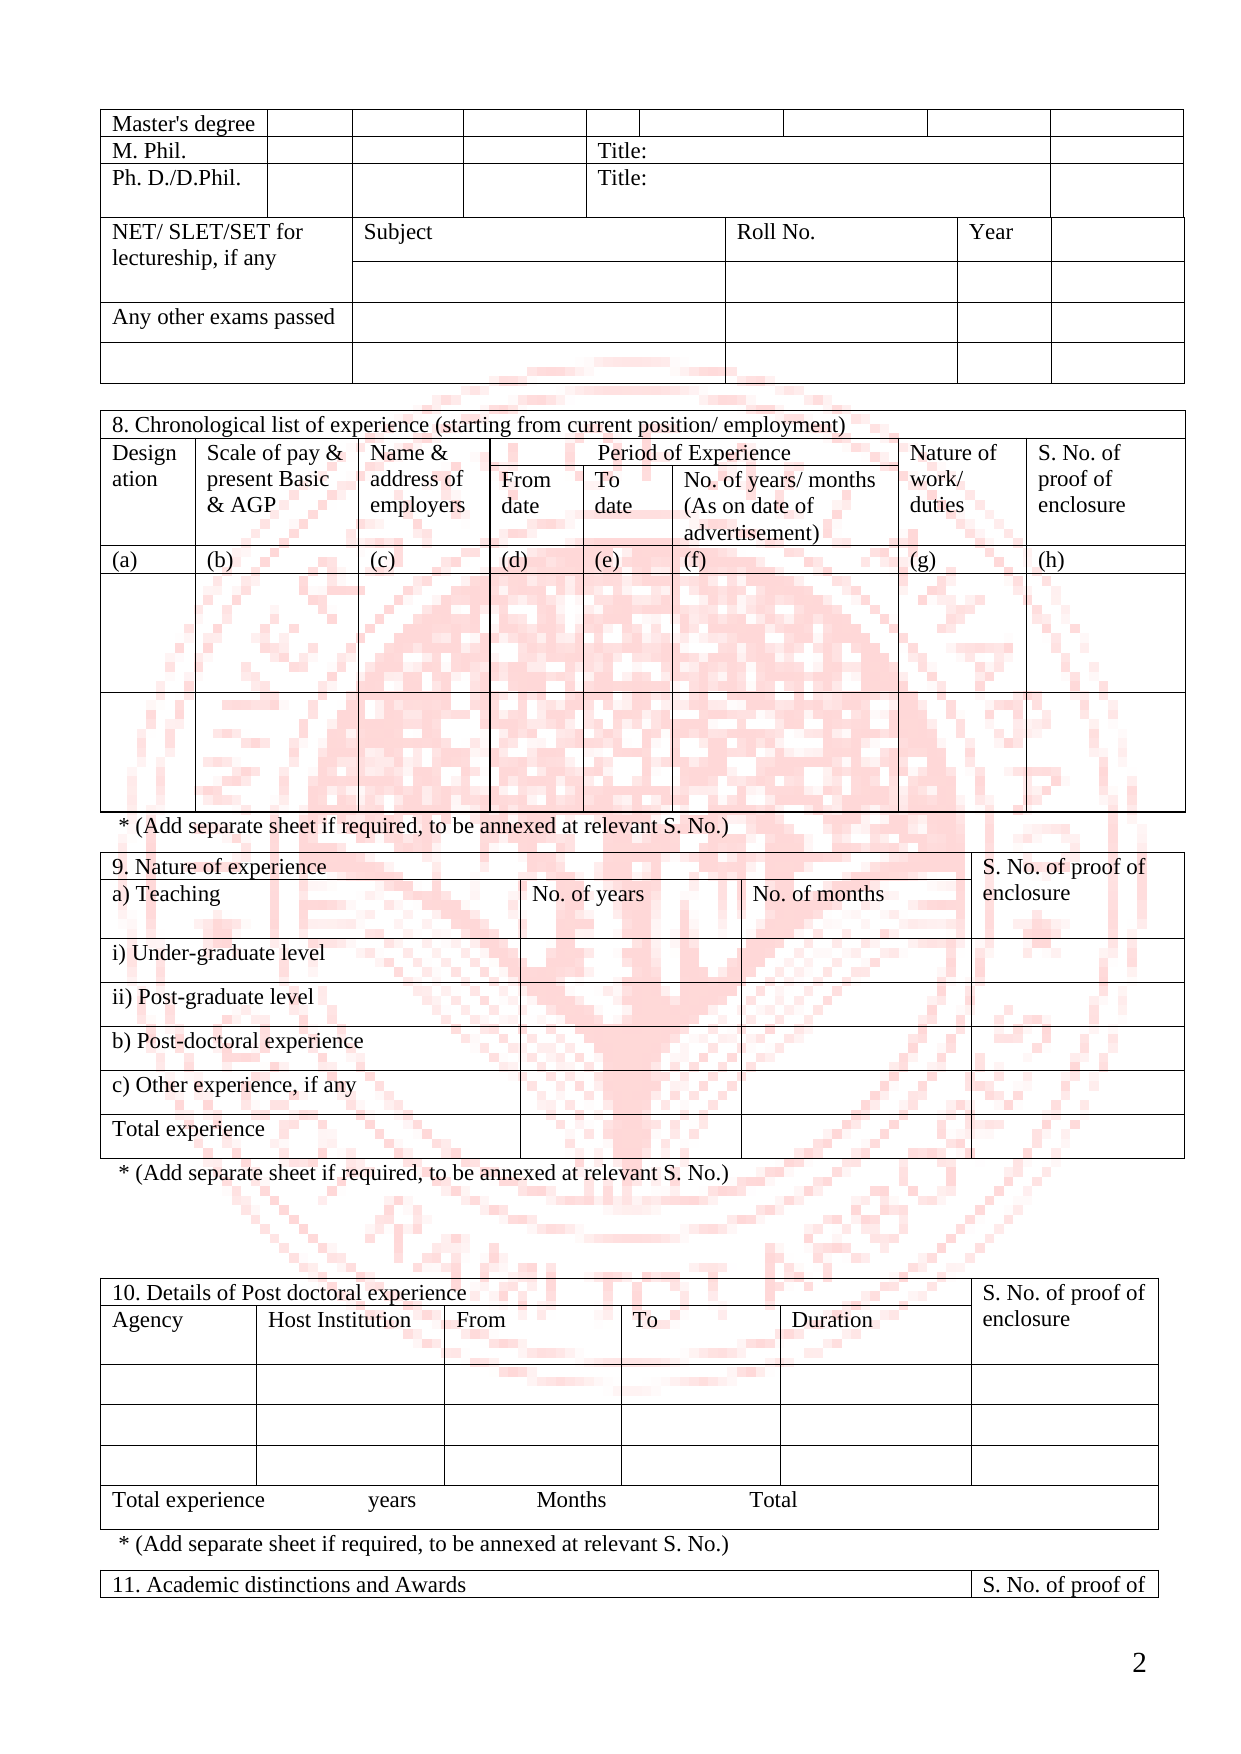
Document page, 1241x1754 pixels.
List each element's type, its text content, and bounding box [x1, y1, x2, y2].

table_cell [972, 1405, 1158, 1444]
table_header 9. Nature of experience [101, 853, 971, 879]
table_cell [1052, 218, 1184, 261]
table_cell Duration [781, 1306, 971, 1363]
table_cell [464, 164, 586, 217]
table_cell [742, 1027, 971, 1070]
table_cell From [445, 1306, 621, 1363]
table_cell [101, 693, 195, 811]
table_cell [742, 1115, 971, 1158]
table_cell [1051, 164, 1183, 217]
table_cell [257, 1446, 444, 1485]
table_cell [268, 137, 352, 163]
table_cell [781, 1446, 971, 1485]
table_cell [928, 110, 1050, 136]
table_cell [972, 1365, 1158, 1404]
table_cell [1051, 137, 1183, 163]
table_cell [1027, 574, 1185, 692]
table_cell Roll No. [726, 218, 957, 261]
table_cell Any other exams passed [101, 303, 352, 342]
table_cell [101, 1446, 256, 1485]
table_cell [196, 693, 358, 811]
table_cell [640, 110, 783, 136]
table_cell Subject [353, 218, 725, 261]
table_cell (c) [359, 546, 489, 572]
table_header S. No. of proof of enclosure [972, 853, 1184, 938]
table_cell [742, 939, 971, 982]
table_cell [353, 303, 725, 342]
table_cell [742, 983, 971, 1026]
table_cell [972, 1027, 1184, 1070]
table_cell [726, 303, 957, 342]
table_header 11. Academic distinctions and Awards [101, 1571, 971, 1597]
table_cell [587, 110, 639, 136]
table_cell [101, 1365, 256, 1404]
table_cell (d) [491, 546, 583, 572]
table_cell [899, 693, 1026, 811]
table_cell To [622, 1306, 780, 1363]
table_cell [784, 110, 927, 136]
table_cell [353, 343, 725, 383]
table_cell M. Phil. [101, 137, 267, 163]
table_cell [101, 574, 195, 692]
table_cell Designation [101, 439, 195, 545]
table_cell No. of months [742, 880, 971, 938]
table_cell Ph. D./D.Phil. [101, 164, 267, 217]
table_cell a) Teaching [101, 880, 520, 938]
table_cell [1052, 343, 1184, 383]
table_cell Agency [101, 1306, 256, 1363]
table_cell [972, 1071, 1184, 1114]
table_cell [268, 110, 352, 136]
table_cell [972, 983, 1184, 1026]
table_cell [359, 693, 489, 811]
table_cell [445, 1365, 621, 1404]
table_cell [445, 1405, 621, 1444]
table_cell i) Under-graduate level [101, 939, 520, 982]
table_cell [101, 343, 352, 383]
table_cell (e) [584, 546, 672, 572]
table_cell [521, 983, 741, 1026]
table_cell [726, 262, 957, 302]
table_cell [972, 1446, 1158, 1485]
table_cell [1052, 262, 1184, 302]
table_cell [958, 262, 1051, 302]
table_cell No. of years [521, 880, 741, 938]
table_cell [268, 164, 352, 217]
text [118, 1530, 1147, 1557]
table_cell [622, 1446, 780, 1485]
table_cell [445, 1446, 621, 1485]
text * (Add separate sheet if required, to be annexed at relevant S. No.) [118, 1159, 1147, 1186]
table_cell [464, 110, 586, 136]
table_cell Host Institution [257, 1306, 444, 1363]
table_cell NET/ SLET/SET for lectureship, if any [101, 218, 352, 302]
table_cell [1051, 110, 1183, 136]
table_cell (a) [101, 546, 195, 572]
table_cell [584, 574, 672, 692]
table_cell [742, 1071, 971, 1114]
table_cell [491, 574, 583, 692]
table_cell [899, 574, 1026, 692]
table_cell [958, 303, 1051, 342]
table_cell ii) Post-graduate level [101, 983, 520, 1026]
table_cell [781, 1365, 971, 1404]
table_cell [958, 343, 1051, 383]
table_cell [521, 939, 741, 982]
table_header 10. Details of Post doctoral experience [101, 1279, 971, 1305]
table_cell (f) [673, 546, 898, 572]
table_cell [491, 693, 583, 811]
table_cell Nature of work/ duties [899, 439, 1026, 545]
table_cell [1052, 303, 1184, 342]
table_cell [101, 1405, 256, 1444]
table_cell b) Post-doctoral experience [101, 1027, 520, 1070]
table_cell To date [584, 466, 672, 545]
table_cell [1027, 693, 1185, 811]
table_cell [584, 693, 672, 811]
table_cell [622, 1365, 780, 1404]
table_cell Total experience [101, 1115, 520, 1158]
table_cell Name & address of employers [359, 439, 489, 545]
table_cell Master's degree [101, 110, 267, 136]
table_cell [353, 110, 463, 136]
table_cell [673, 693, 898, 811]
table_header S. No. of proof of enclosure [972, 1279, 1158, 1363]
table_cell [726, 343, 957, 383]
table_cell S. No. of proof of enclosure [1027, 439, 1185, 545]
table_cell Year [958, 218, 1051, 261]
table_cell (g) [899, 546, 1026, 572]
table_cell [622, 1405, 780, 1444]
table_cell c) Other experience, if any [101, 1071, 520, 1114]
text * (Add separate sheet if required, to be annexed at relevant S. No.) [118, 813, 1147, 839]
table_cell [673, 574, 898, 692]
table_cell [257, 1365, 444, 1404]
table_cell [257, 1405, 444, 1444]
table_cell [353, 137, 463, 163]
table_cell (h) [1027, 546, 1185, 572]
table_cell Title: [587, 164, 1050, 217]
table_cell [521, 1027, 741, 1070]
table_cell Period of Experience [491, 439, 898, 465]
table_cell [521, 1115, 741, 1158]
table_cell From date [491, 466, 583, 545]
table_header 8. Chronological list of experience (starting from current position/ employment) [101, 411, 1185, 437]
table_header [972, 1571, 1158, 1597]
table_cell [196, 574, 358, 692]
table_cell Scale of pay & present Basic & AGP [196, 439, 358, 545]
table_cell [464, 137, 586, 163]
table_cell [353, 164, 463, 217]
table_cell (b) [196, 546, 358, 572]
table_cell [972, 939, 1184, 982]
table_cell No. of years/ months (As on date of advertisement) [673, 466, 898, 545]
table_cell [972, 1115, 1184, 1158]
table_cell Title: [587, 137, 1050, 163]
table_cell Total experience years Months Total [101, 1486, 1158, 1529]
table_cell [521, 1071, 741, 1114]
table_cell [359, 574, 489, 692]
table_cell [781, 1405, 971, 1444]
table_cell [353, 262, 725, 302]
